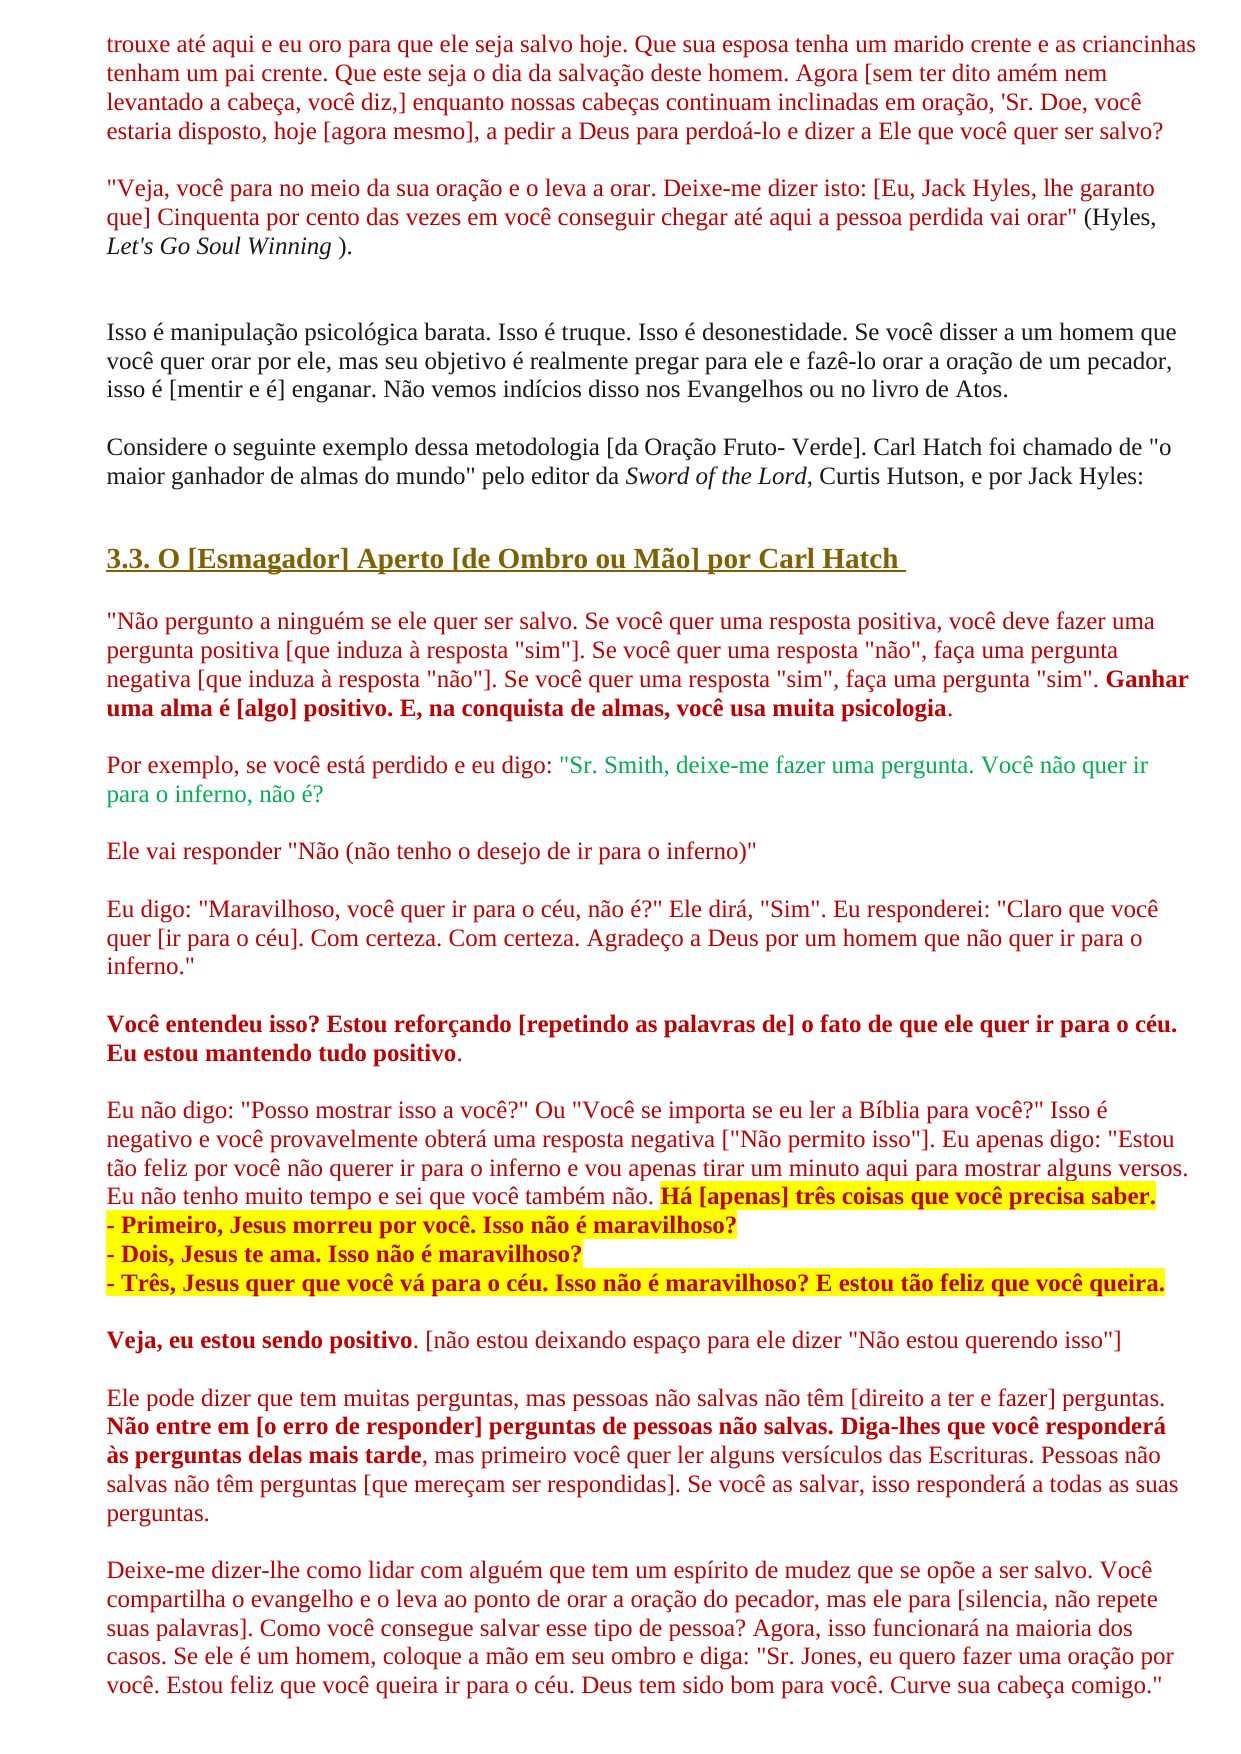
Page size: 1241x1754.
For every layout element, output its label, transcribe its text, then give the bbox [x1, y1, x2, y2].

subtitle 3.3. O [Esmagador] Aperto [de Ombro ou Mão] por Carl Hatch [106, 541, 1199, 574]
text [106, 29, 1199, 516]
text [106, 578, 1194, 1699]
